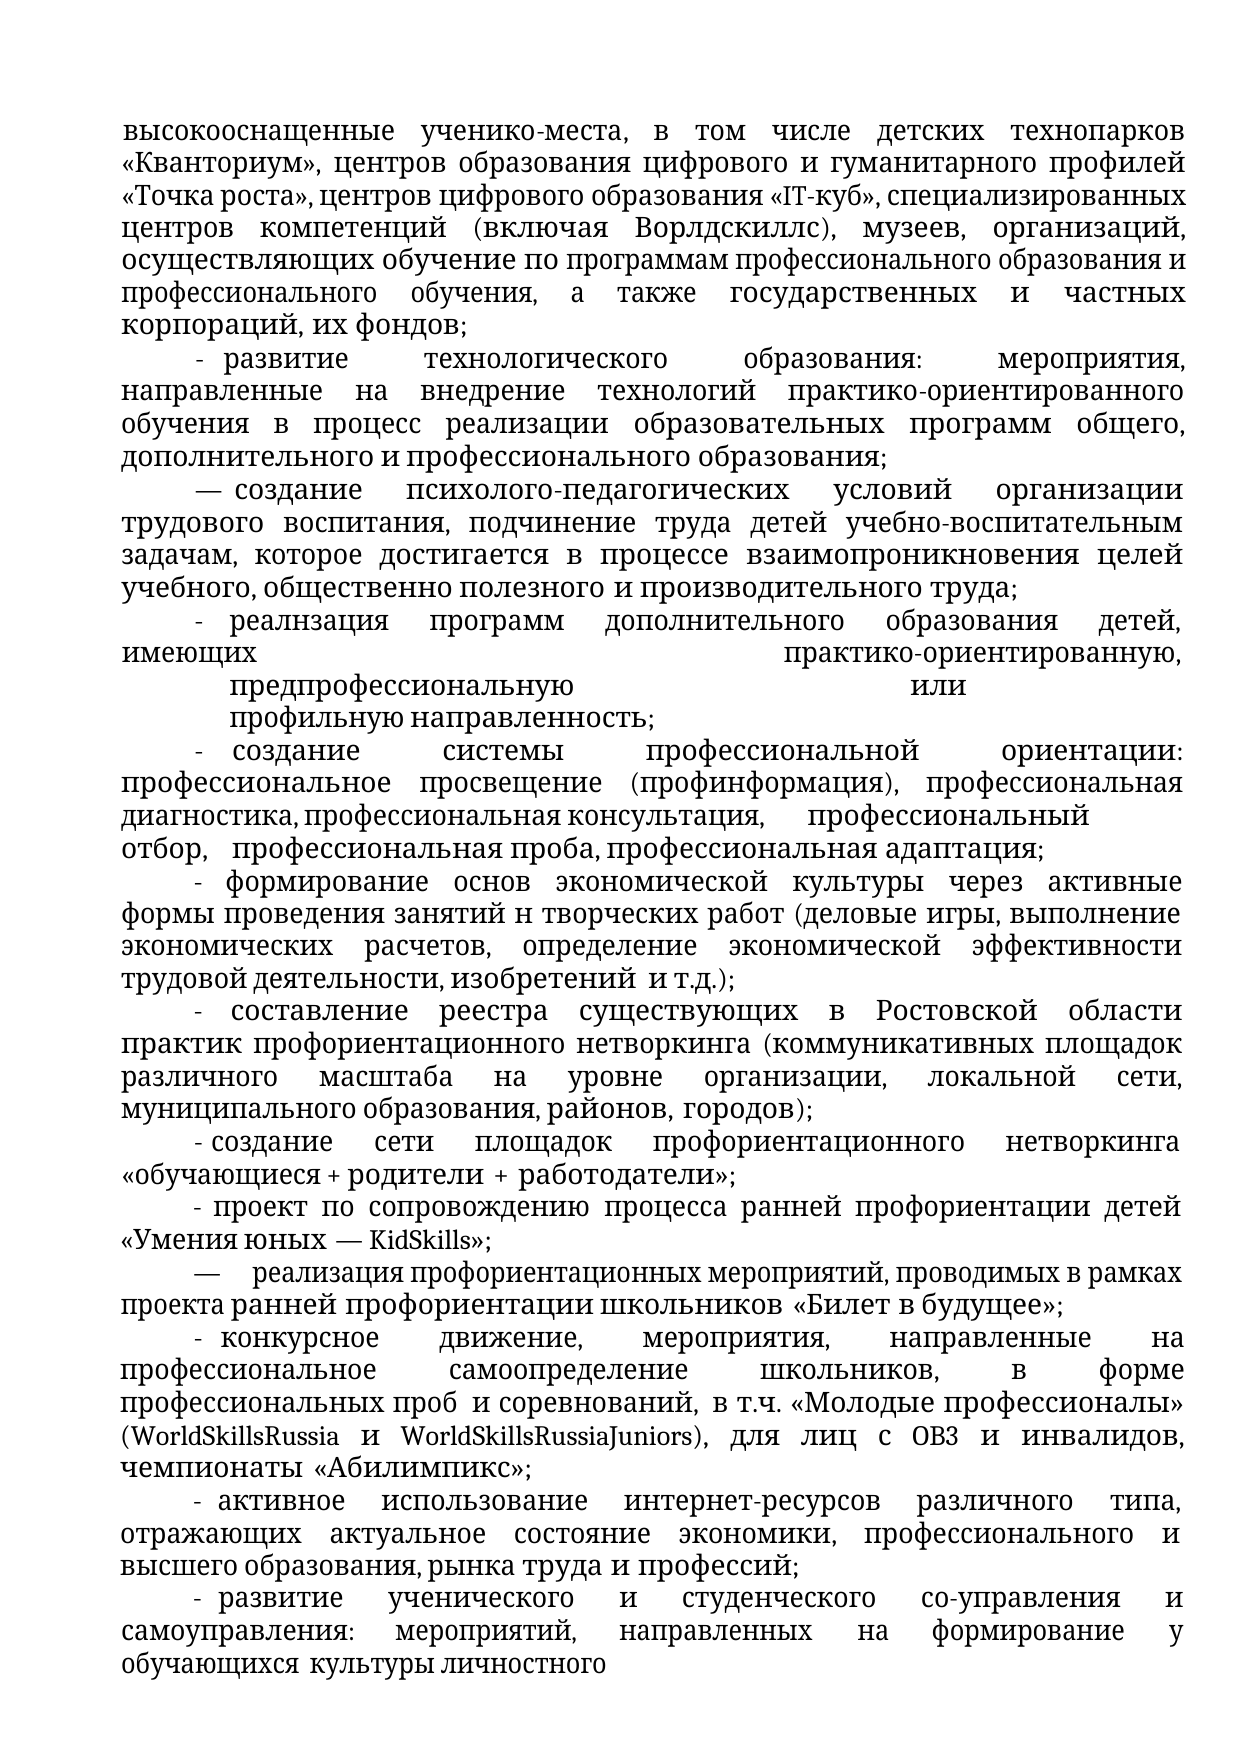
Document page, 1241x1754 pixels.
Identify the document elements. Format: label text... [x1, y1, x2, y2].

list проект по сопровождению процесса ранней профориентации детей «Умения юных — KidSkills»; [120, 1192, 1182, 1257]
list конкурсное движение, мероприятия, направленные на профессиональное самоопределение школьников, в форме профессиональных проб и соревнований, в т.ч. «Молодые профессионалы» (WorldSkillsRussia и WorldSkillsRussiaJuniors), для лиц с OB3 и инвалидов, чемпионаты «Абилимпикс»; [120, 1322, 1184, 1485]
list реалнзация программ дополнительного образования детей, имеющих практико-ориентированную, предпрофессиональную или профильную направленность; [122, 605, 1181, 734]
text высокооснащенные ученико-места, в том числе детских технопарков «Кванториум», центров образования цифрового и гуманитарного профилей «Точка роста», центров цифрового образования «IT-куб», специализированных центров компетенций (включая Ворлдскиллс), музеев, организаций, осуществляющих обучение по программам профессионального образования и профессионального обучения, а также государственных и частных корпораций, их фондов; [121, 115, 1186, 342]
list формирование основ экономической культуры через активные формы проведения занятий н творческих работ (деловые игры, выполнение экономических расчетов, определение экономической эффективности трудовой деятельности, изобретений и т.д.); [121, 866, 1182, 995]
list создание сети площадок профориентационного нетворкинга «обучающиеся + родители + работодатели»; [121, 1126, 1182, 1191]
list реализация профориентационных мероприятий, проводимых в рамках проекта ранней профориентации школьников «Билет в будущее»; [121, 1257, 1182, 1322]
list создание психолого-педагогических условий организации трудового воспитания, подчинение труда детей учебно-воспитательным задачам, которое достигается в процессе взаимопроникновения целей учебного, общественно полезного и производительного труда; [121, 474, 1183, 604]
list развитие технологического образования: мероприятия, направленные на внедрение технологий практико-ориентированного обучения в процесс реализации образовательных программ общего, дополнительного и профессионального образования; [121, 343, 1185, 473]
list составление реестра существующих в Ростовской области практик профориентационного нетворкинга (коммуникативных площадок различного масштаба на уровне организации, локальной сети, муниципального образования, районов, городов); [121, 995, 1182, 1126]
list развитие ученического и студенческого со-управления и самоуправления: мероприятий, направленных на формирование у обучающихся культуры личностного [121, 1582, 1183, 1680]
list создание системы профессиональной ориентации: профессиональное просвещение (профинформация), профессиональная диагностика, профессиональная консультация, профессиональный отбор, профессиональная проба, профессиональная адаптация; [121, 735, 1184, 865]
list активное использование интернет-ресурсов различного типа, отражающих актуальное состояние экономики, профессионального и высшего образования, рынка труда и профессий; [120, 1485, 1181, 1582]
